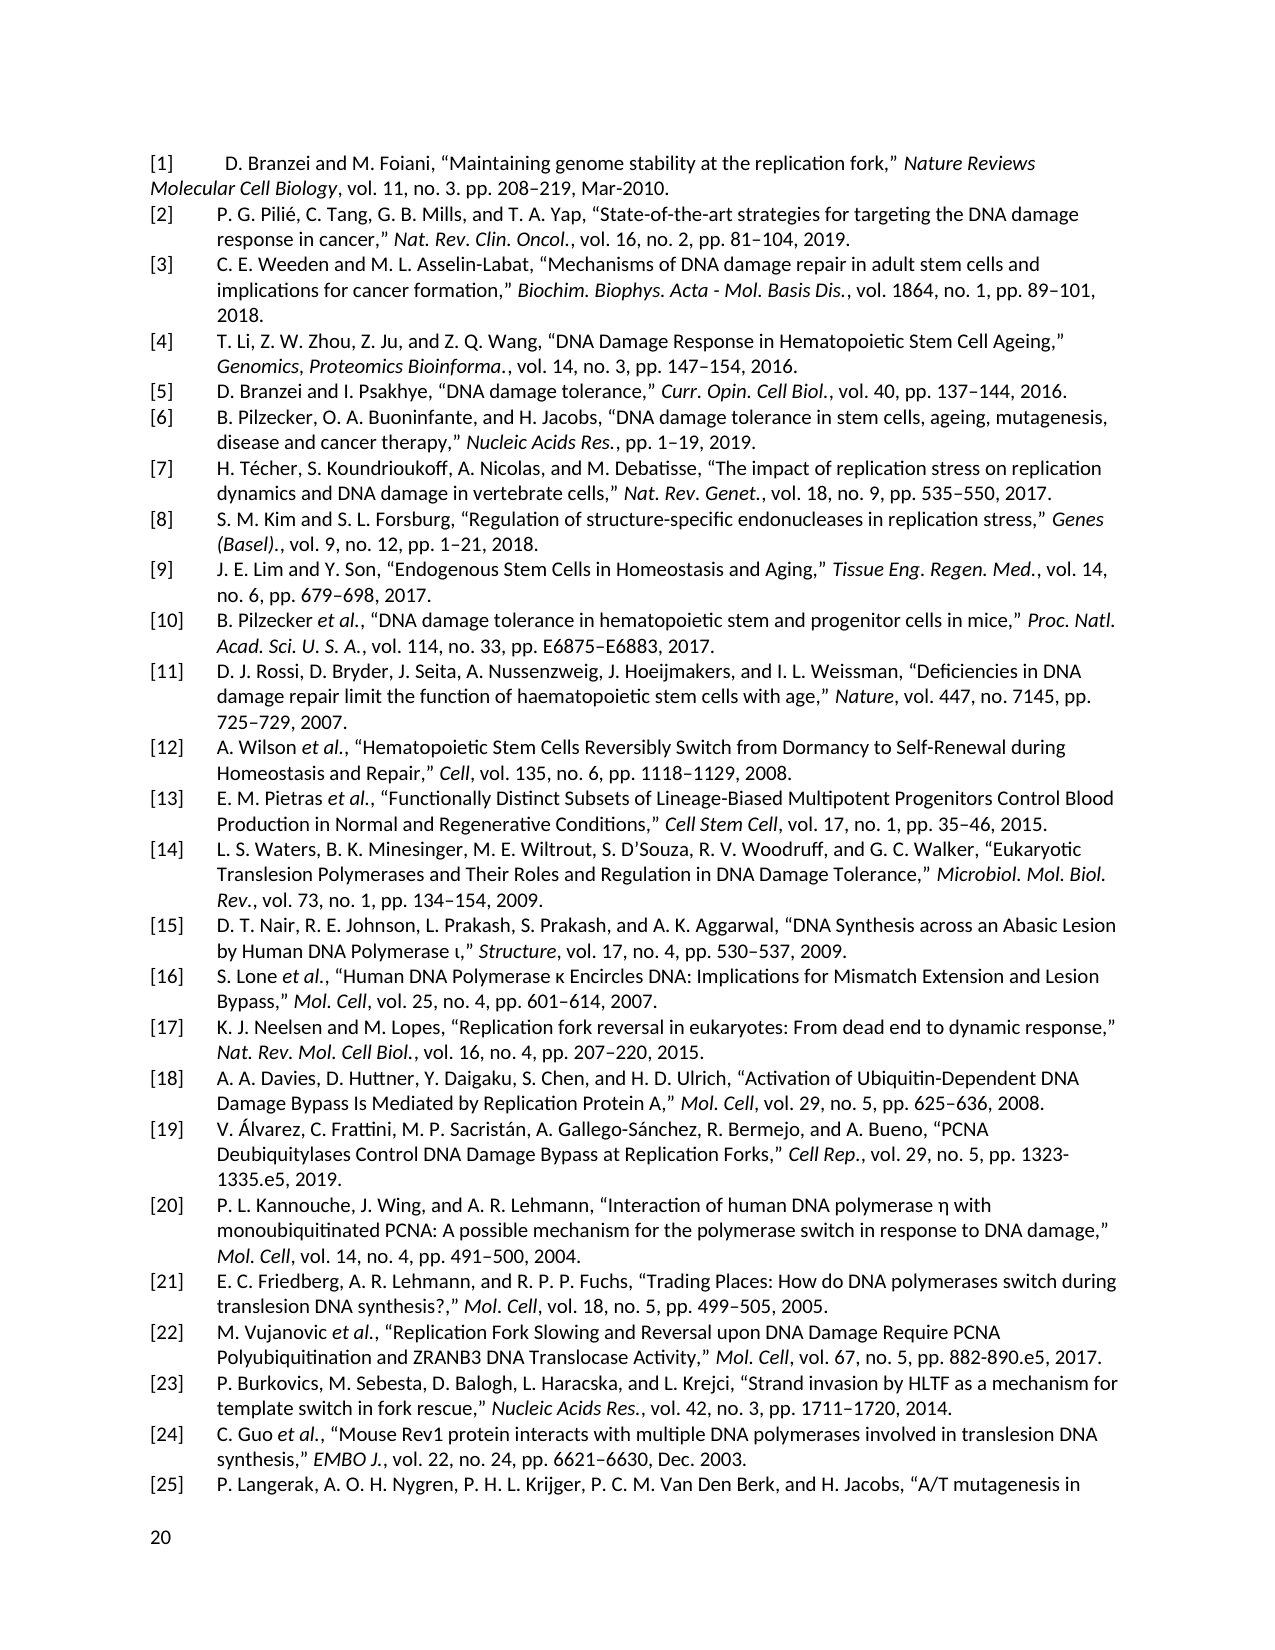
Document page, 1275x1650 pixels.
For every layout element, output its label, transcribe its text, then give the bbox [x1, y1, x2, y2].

text [6] B. Pilzecker, O. A. Buoninfante, and H. Jacobs, “DNA damage tolerance in stem cells, ageing, mutagenesis, disease and cancer therapy,” Nucleic Acids Res., pp. 1–19, 2019. [150, 404, 1125, 455]
text [24] C. Guo et al., “Mouse Rev1 protein interacts with multiple DNA polymerases involved in translesion DNA synthesis,” EMBO J., vol. 22, no. 24, pp. 6621–6630, Dec. 2003. [150, 1421, 1125, 1472]
text [11] D. J. Rossi, D. Bryder, J. Seita, A. Nussenzweig, J. Hoeijmakers, and I. L. Weissman, “Deficiencies in DNA damage repair limit the function of haematopoietic stem cells with age,” Nature, vol. 447, no. 7145, pp. 725–729, 2007. [150, 658, 1125, 734]
text [18] A. A. Davies, D. Huttner, Y. Daigaku, S. Chen, and H. D. Ulrich, “Activation of Ubiquitin-Dependent DNA Damage Bypass Is Mediated by Replication Protein A,” Mol. Cell, vol. 29, no. 5, pp. 625–636, 2008. [150, 1065, 1125, 1116]
text [16] S. Lone et al., “Human DNA Polymerase κ Encircles DNA: Implications for Mismatch Extension and Lesion Bypass,” Mol. Cell, vol. 25, no. 4, pp. 601–614, 2007. [150, 963, 1125, 1014]
text [13] E. M. Pietras et al., “Functionally Distinct Subsets of Lineage-Biased Multipotent Progenitors Control Blood Production in Normal and Regenerative Conditions,” Cell Stem Cell, vol. 17, no. 1, pp. 35–46, 2015. [150, 785, 1125, 836]
text [8] S. M. Kim and S. L. Forsburg, “Regulation of structure-specific endonucleases in replication stress,” Genes (Basel)., vol. 9, no. 12, pp. 1–21, 2018. [150, 506, 1125, 557]
text [22] M. Vujanovic et al., “Replication Fork Slowing and Reversal upon DNA Damage Require PCNA Polyubiquitination and ZRANB3 DNA Translocase Activity,” Mol. Cell, vol. 67, no. 5, pp. 882-890.e5, 2017. [150, 1319, 1125, 1370]
text [1] D. Branzei and M. Foiani, “Maintaining genome stability at the replication fork,” Nature Reviews Molecular Cell Biology, vol. 11, no. 3. pp. 208–219, Mar-2010. [150, 150, 1125, 201]
text [4] T. Li, Z. W. Zhou, Z. Ju, and Z. Q. Wang, “DNA Damage Response in Hematopoietic Stem Cell Ageing,” Genomics, Proteomics Bioinforma., vol. 14, no. 3, pp. 147–154, 2016. [150, 328, 1125, 379]
text [15] D. T. Nair, R. E. Johnson, L. Prakash, S. Prakash, and A. K. Aggarwal, “DNA Synthesis across an Abasic Lesion by Human DNA Polymerase ι,” Structure, vol. 17, no. 4, pp. 530–537, 2009. [150, 912, 1125, 963]
text [10] B. Pilzecker et al., “DNA damage tolerance in hematopoietic stem and progenitor cells in mice,” Proc. Natl. Acad. Sci. U. S. A., vol. 114, no. 33, pp. E6875–E6883, 2017. [150, 607, 1125, 658]
text [5] D. Branzei and I. Psakhye, “DNA damage tolerance,” Curr. Opin. Cell Biol., vol. 40, pp. 137–144, 2016. [150, 379, 1125, 404]
text [2] P. G. Pilié, C. Tang, G. B. Mills, and T. A. Yap, “State-of-the-art strategies for targeting the DNA damage response in cancer,” Nat. Rev. Clin. Oncol., vol. 16, no. 2, pp. 81–104, 2019. [150, 201, 1125, 252]
text [19] V. Álvarez, C. Frattini, M. P. Sacristán, A. Gallego-Sánchez, R. Bermejo, and A. Bueno, “PCNA Deubiquitylases Control DNA Damage Bypass at Replication Forks,” Cell Rep., vol. 29, no. 5, pp. 1323-1335.e5, 2019. [150, 1116, 1125, 1192]
text [3] C. E. Weeden and M. L. Asselin-Labat, “Mechanisms of DNA damage repair in adult stem cells and implications for cancer formation,” Biochim. Biophys. Acta - Mol. Basis Dis., vol. 1864, no. 1, pp. 89–101, 2018. [150, 252, 1125, 328]
text [7] H. Técher, S. Koundrioukoff, A. Nicolas, and M. Debatisse, “The impact of replication stress on replication dynamics and DNA damage in vertebrate cells,” Nat. Rev. Genet., vol. 18, no. 9, pp. 535–550, 2017. [150, 455, 1125, 506]
text [21] E. C. Friedberg, A. R. Lehmann, and R. P. P. Fuchs, “Trading Places: How do DNA polymerases switch during translesion DNA synthesis?,” Mol. Cell, vol. 18, no. 5, pp. 499–505, 2005. [150, 1268, 1125, 1319]
text [14] L. S. Waters, B. K. Minesinger, M. E. Wiltrout, S. D’Souza, R. V. Woodruff, and G. C. Walker, “Eukaryotic Translesion Polymerases and Their Roles and Regulation in DNA Damage Tolerance,” Microbiol. Mol. Biol. Rev., vol. 73, no. 1, pp. 134–154, 2009. [150, 836, 1125, 912]
text [23] P. Burkovics, M. Sebesta, D. Balogh, L. Haracska, and L. Krejci, “Strand invasion by HLTF as a mechanism for template switch in fork rescue,” Nucleic Acids Res., vol. 42, no. 3, pp. 1711–1720, 2014. [150, 1370, 1125, 1421]
text [12] A. Wilson et al., “Hematopoietic Stem Cells Reversibly Switch from Dormancy to Self-Renewal during Homeostasis and Repair,” Cell, vol. 135, no. 6, pp. 1118–1129, 2008. [150, 734, 1125, 785]
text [150, 1472, 1125, 1497]
text [20] P. L. Kannouche, J. Wing, and A. R. Lehmann, “Interaction of human DNA polymerase η with monoubiquitinated PCNA: A possible mechanism for the polymerase switch in response to DNA damage,” Mol. Cell, vol. 14, no. 4, pp. 491–500, 2004. [150, 1192, 1125, 1268]
text [9] J. E. Lim and Y. Son, “Endogenous Stem Cells in Homeostasis and Aging,” Tissue Eng. Regen. Med., vol. 14, no. 6, pp. 679–698, 2017. [150, 557, 1125, 607]
text [17] K. J. Neelsen and M. Lopes, “Replication fork reversal in eukaryotes: From dead end to dynamic response,” Nat. Rev. Mol. Cell Biol., vol. 16, no. 4, pp. 207–220, 2015. [150, 1014, 1125, 1065]
